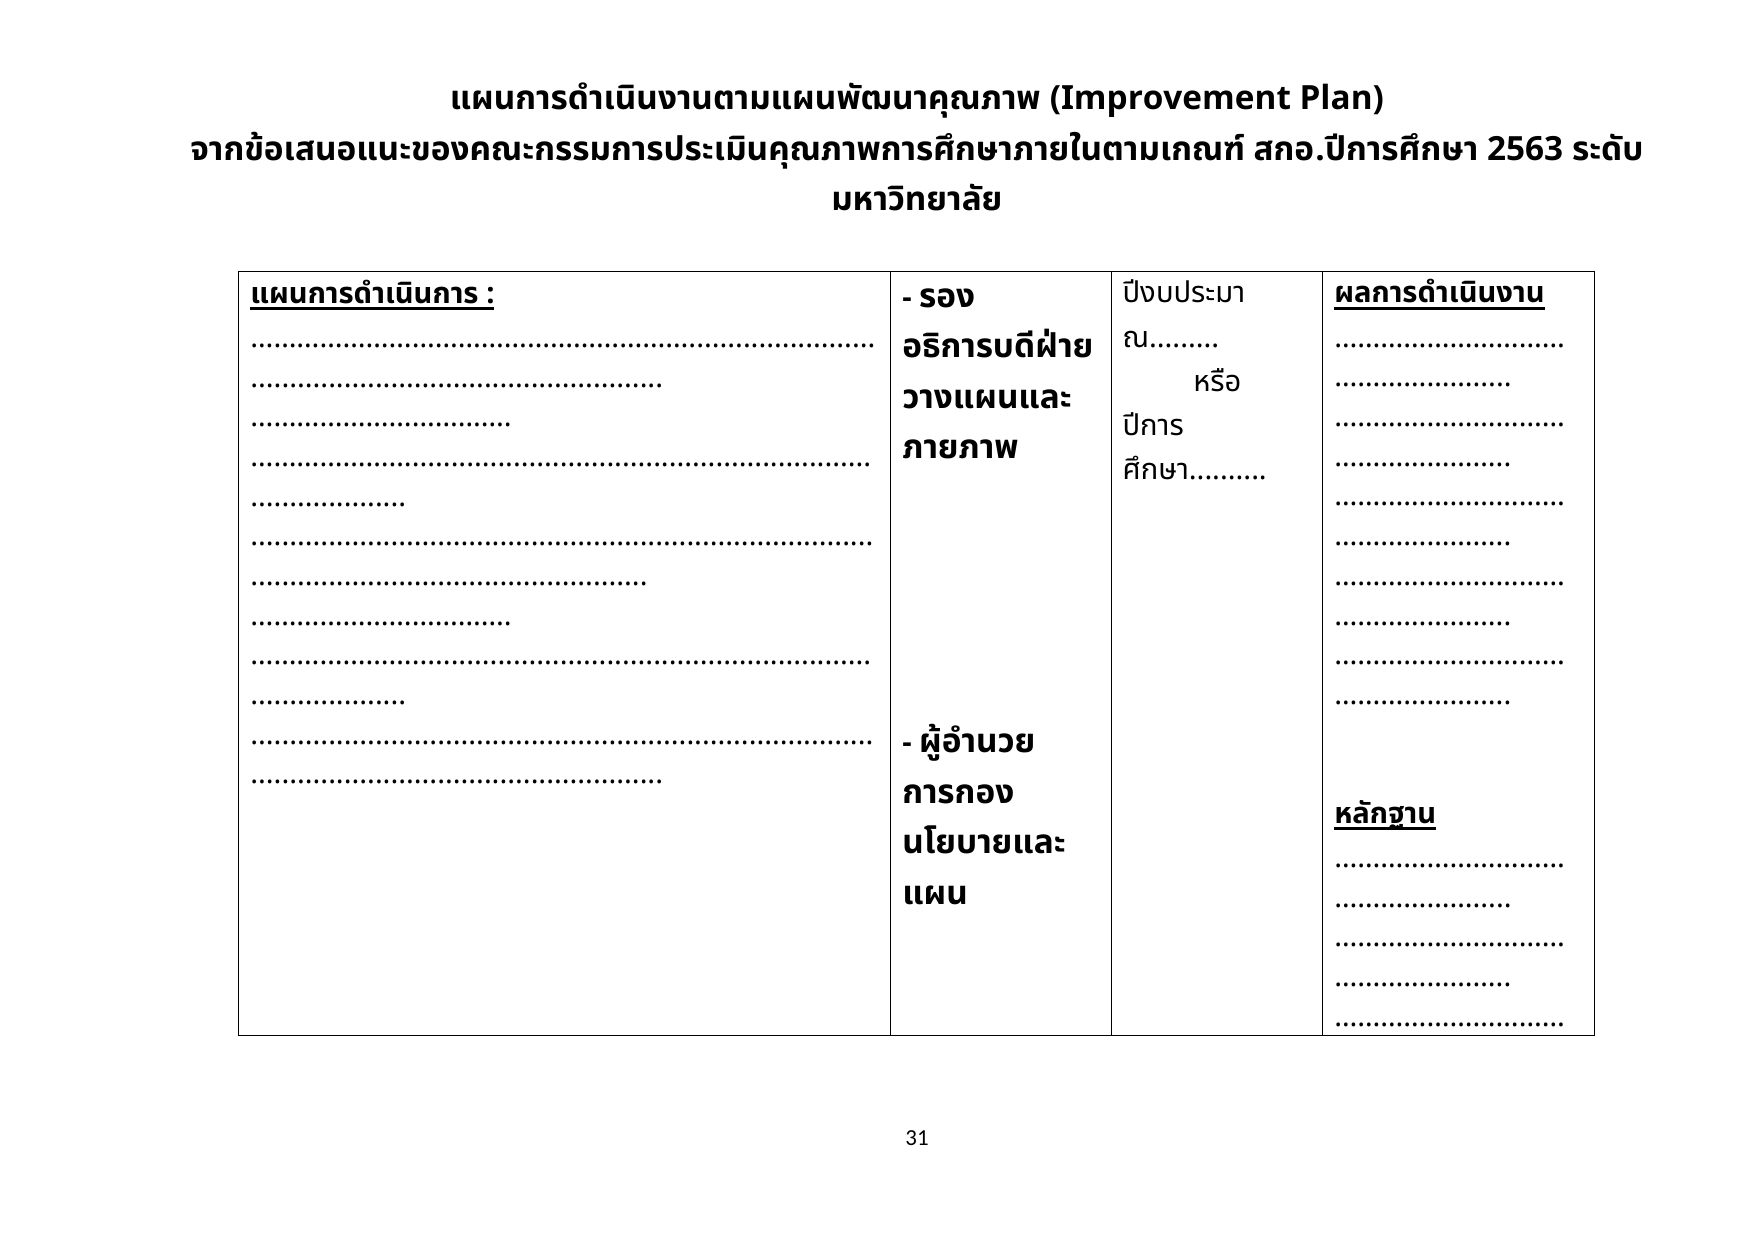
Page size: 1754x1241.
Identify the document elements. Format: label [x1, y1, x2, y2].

table_cell [1112, 272, 1322, 1035]
table_cell [239, 272, 890, 1035]
table_cell [891, 272, 1111, 1035]
table_cell [1323, 272, 1594, 1035]
